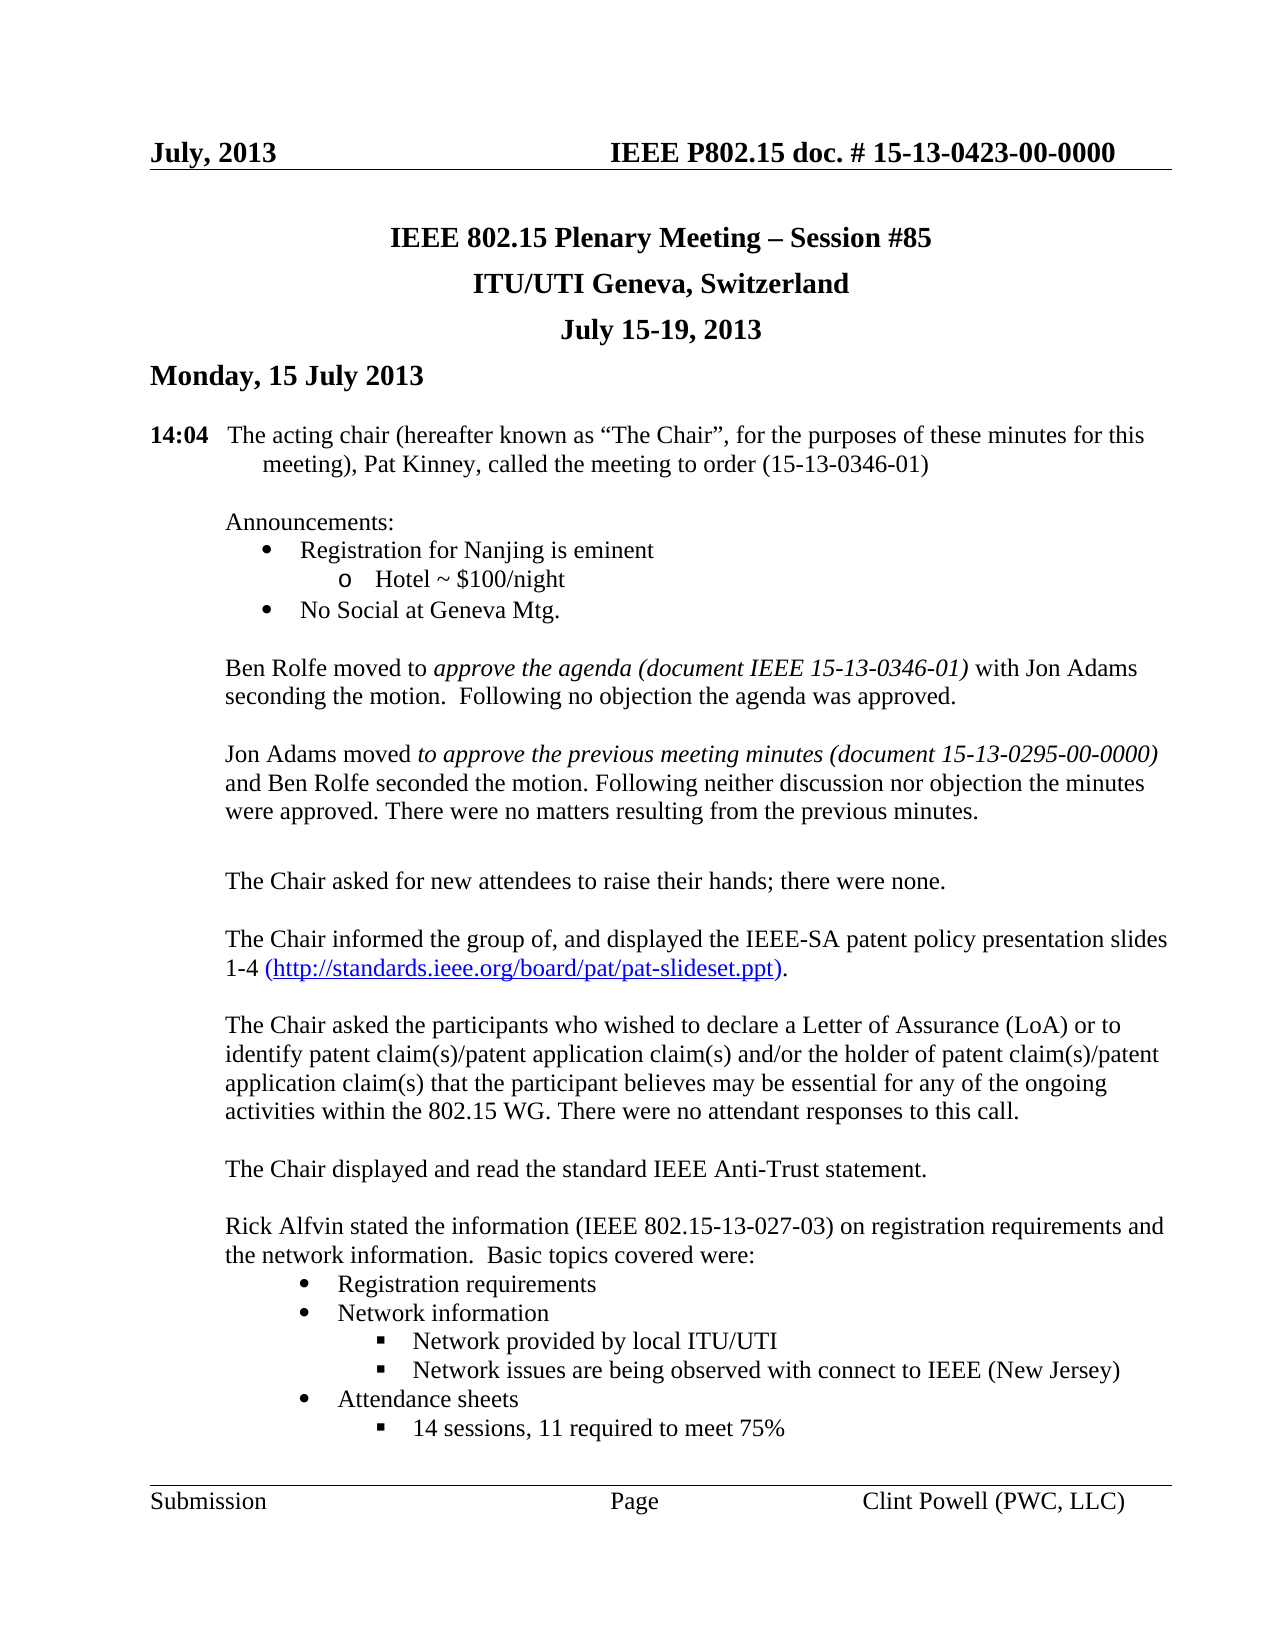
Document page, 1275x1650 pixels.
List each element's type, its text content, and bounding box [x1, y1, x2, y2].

text The Chair informed the group of, and displayed the IEEE-SA patent policy presentation slides 1-4 (http://standards.ieee.org/board/pat/pat-slideset.ppt). [225, 924, 1172, 981]
text IEEE 802.15 Plenary Meeting – Session #85 [150, 220, 1172, 254]
text July 15-19, 2013 [150, 312, 1172, 346]
text Ben Rolfe moved to approve the agenda (document IEEE 15-13-0346-01) with Jon Adams seconding the motion. Following no objection the agenda was approved. [225, 653, 1172, 710]
list Attendance sheets [300, 1384, 1172, 1413]
text ITU/UTI Geneva, Switzerland [150, 266, 1172, 300]
text Rick Alfvin stated the information (IEEE 802.15-13-027-03) on registration requirements and the network information. Basic topics covered were: [225, 1211, 1172, 1269]
text Announcements: [225, 507, 1172, 536]
text Monday, 15 July 2013 [150, 358, 1172, 392]
list Registration for Nanjing is eminent [262, 536, 1172, 564]
list Registration requirements [300, 1269, 1172, 1298]
list Network issues are being observed with connect to IEEE (New Jersey) [375, 1355, 1172, 1384]
list Network information [300, 1298, 1172, 1326]
text Jon Adams moved to approve the previous meeting minutes (document 15-13-0295-00-0000) and Ben Rolfe seconded the motion. Following neither discussion nor objection the minutes were approved. There were no matters resulting from the previous minutes. [225, 739, 1172, 825]
text The Chair asked the participants who wished to declare a Letter of Assurance (LoA) or to identify patent claim(s)/patent application claim(s) and/or the holder of patent claim(s)/patent application claim(s) that the participant believes may be essential for any of the ongoing activities within the 802.15 WG. There were no attendant responses to this call. [225, 1010, 1172, 1125]
list No Social at Geneva Mtg. [262, 595, 1172, 624]
list Network provided by local ITU/UTI [375, 1326, 1172, 1355]
text 14:04 The acting chair (hereafter known as “The Chair”, for the purposes of these minutes for this meeting), Pat Kinney, called the meeting to order (15-13-0346-01) [150, 421, 1172, 478]
text The Chair asked for new attendees to raise their hands; there were none. [225, 866, 1172, 895]
list 14 sessions, 11 required to meet 75% [375, 1413, 1172, 1441]
text The Chair displayed and read the standard IEEE Anti-Trust statement. [225, 1154, 1172, 1183]
list Hotel ~ $100/night [337, 564, 1172, 595]
